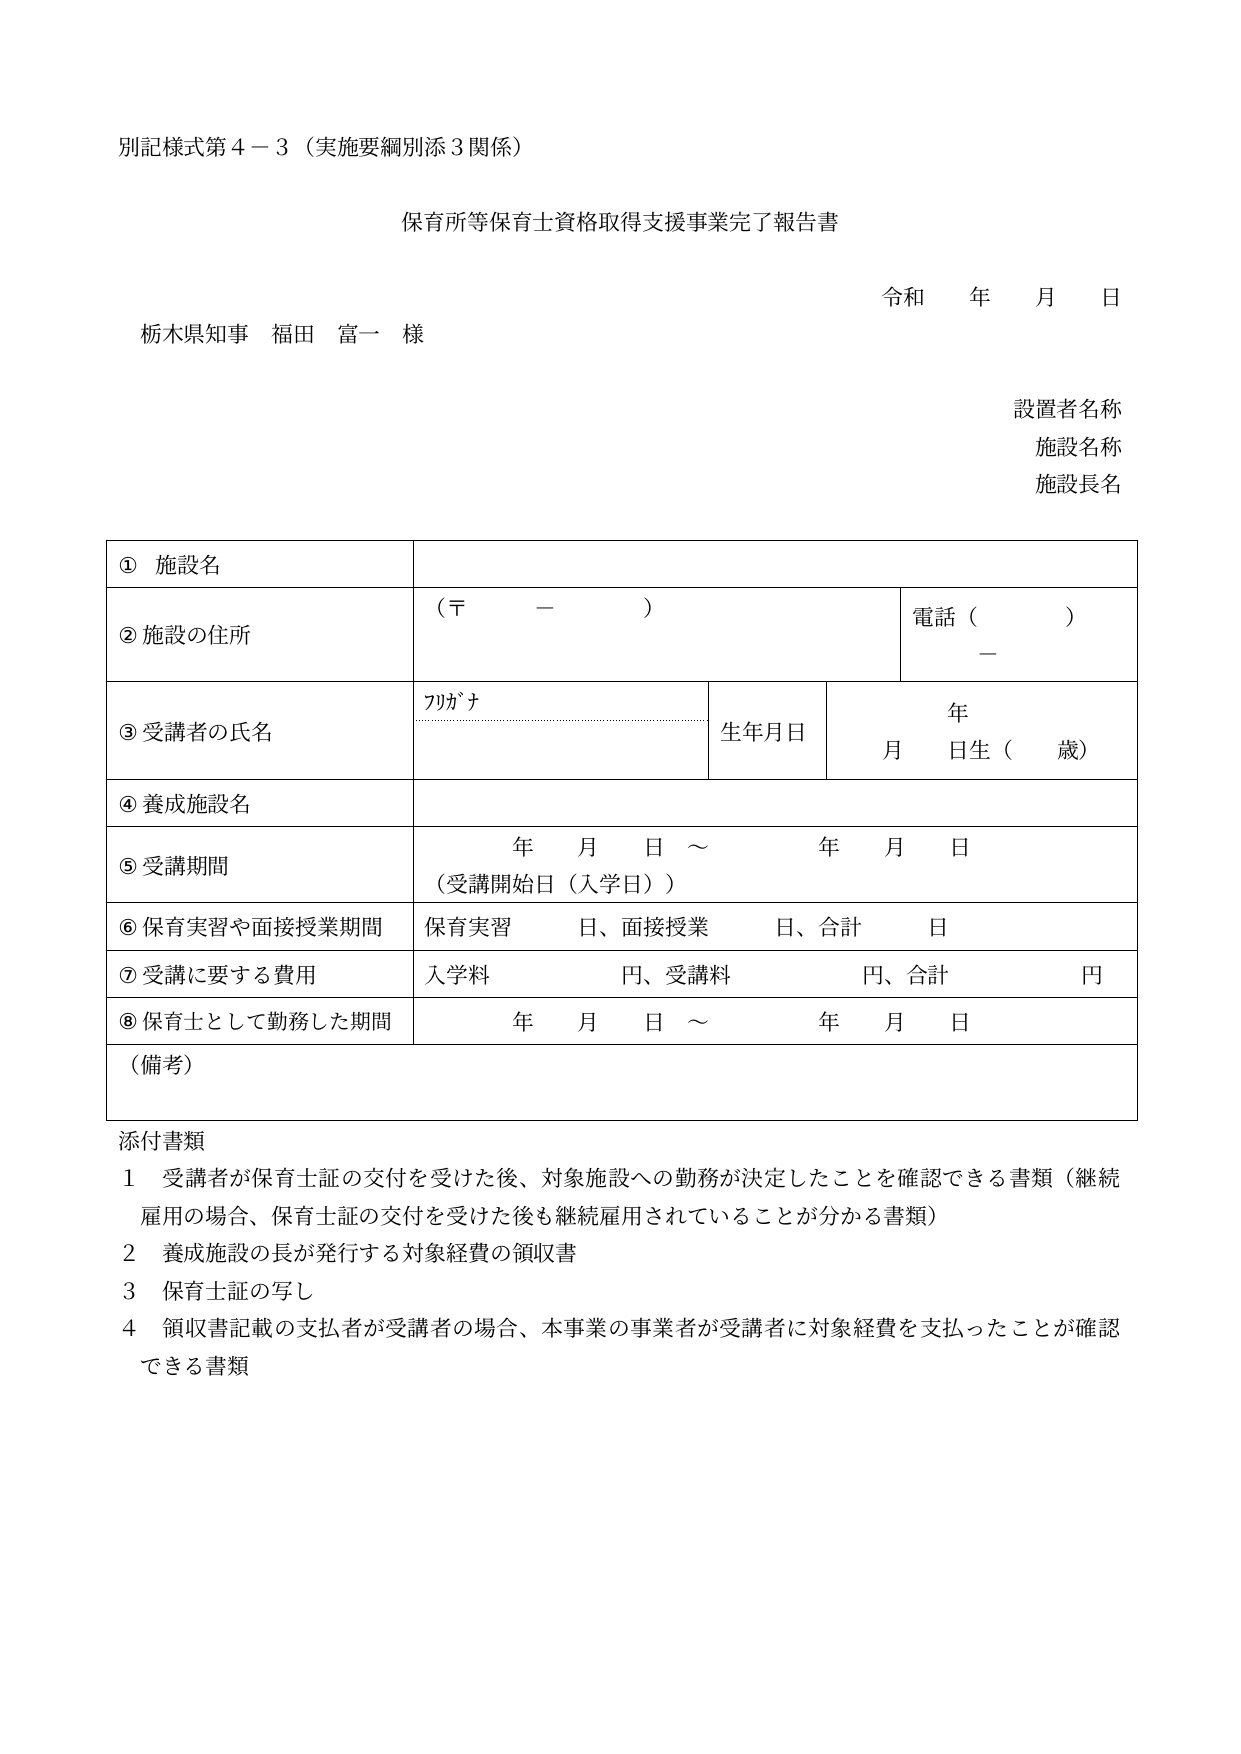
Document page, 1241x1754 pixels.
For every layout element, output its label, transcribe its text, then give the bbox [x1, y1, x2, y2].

table_header [414, 541, 1137, 587]
text 保育所等保育士資格取得支援事業完了報告書 [118, 202, 1122, 239]
text １ 受講者が保育士証の交付を受けた後、対象施設への勤務が決定したことを確認できる書類（継続雇用の場合、保育士証の交付を受けた後も継続雇用されていることが分かる書類） [118, 1159, 1122, 1234]
table_cell ⑦受講に要する費用 [107, 951, 413, 997]
table_cell ②施設の住所 [107, 588, 413, 681]
table_cell 年 月 日生（ 歳） [827, 682, 1137, 779]
table_cell ⑧保育士として勤務した期間 [107, 998, 413, 1044]
text 施設長名 [118, 464, 1122, 502]
table_cell ③受講者の氏名 [107, 682, 413, 779]
table_cell （備考） [107, 1045, 1137, 1120]
text ２ 養成施設の長が発行する対象経費の領収書 [118, 1234, 1122, 1271]
table_cell [414, 780, 1137, 826]
table_header 施設名 [107, 541, 413, 587]
table_cell ⑤受講期間 [107, 827, 413, 902]
text 令和 年 月 日 [118, 277, 1122, 314]
text 設置者名称 [118, 389, 1122, 427]
table_cell [414, 720, 708, 779]
table_cell ⑥保育実習や面接授業期間 [107, 903, 413, 949]
text 添付書類 [118, 1121, 1122, 1159]
text 栃木県知事 福田 富一 様 [118, 314, 1122, 352]
table_cell ④養成施設名 [107, 780, 413, 826]
table_cell （〒 － ） [414, 588, 900, 681]
table_cell 入学料 円、受講料 円、合計 円 [414, 951, 1137, 997]
table_cell ﾌﾘｶﾞﾅ [414, 682, 708, 720]
table_cell 生年月日 [709, 682, 826, 779]
text ３ 保育士証の写し [118, 1271, 1122, 1309]
table_cell 保育実習 日、面接授業 日、合計 日 [414, 903, 1137, 949]
text 施設名称 [118, 427, 1122, 464]
table_cell 年 月 日 ～ 年 月 日 [414, 998, 1137, 1044]
text 別記様式第４－３（実施要綱別添３関係） [118, 127, 1122, 164]
table_cell 電話（ ） － [901, 588, 1137, 681]
table_cell 年 月 日 ～ 年 月 日 （受講開始日（入学日）） [414, 827, 1137, 902]
text ４ 領収書記載の支払者が受講者の場合、本事業の事業者が受講者に対象経費を支払ったことが確認できる書類 [118, 1309, 1122, 1384]
